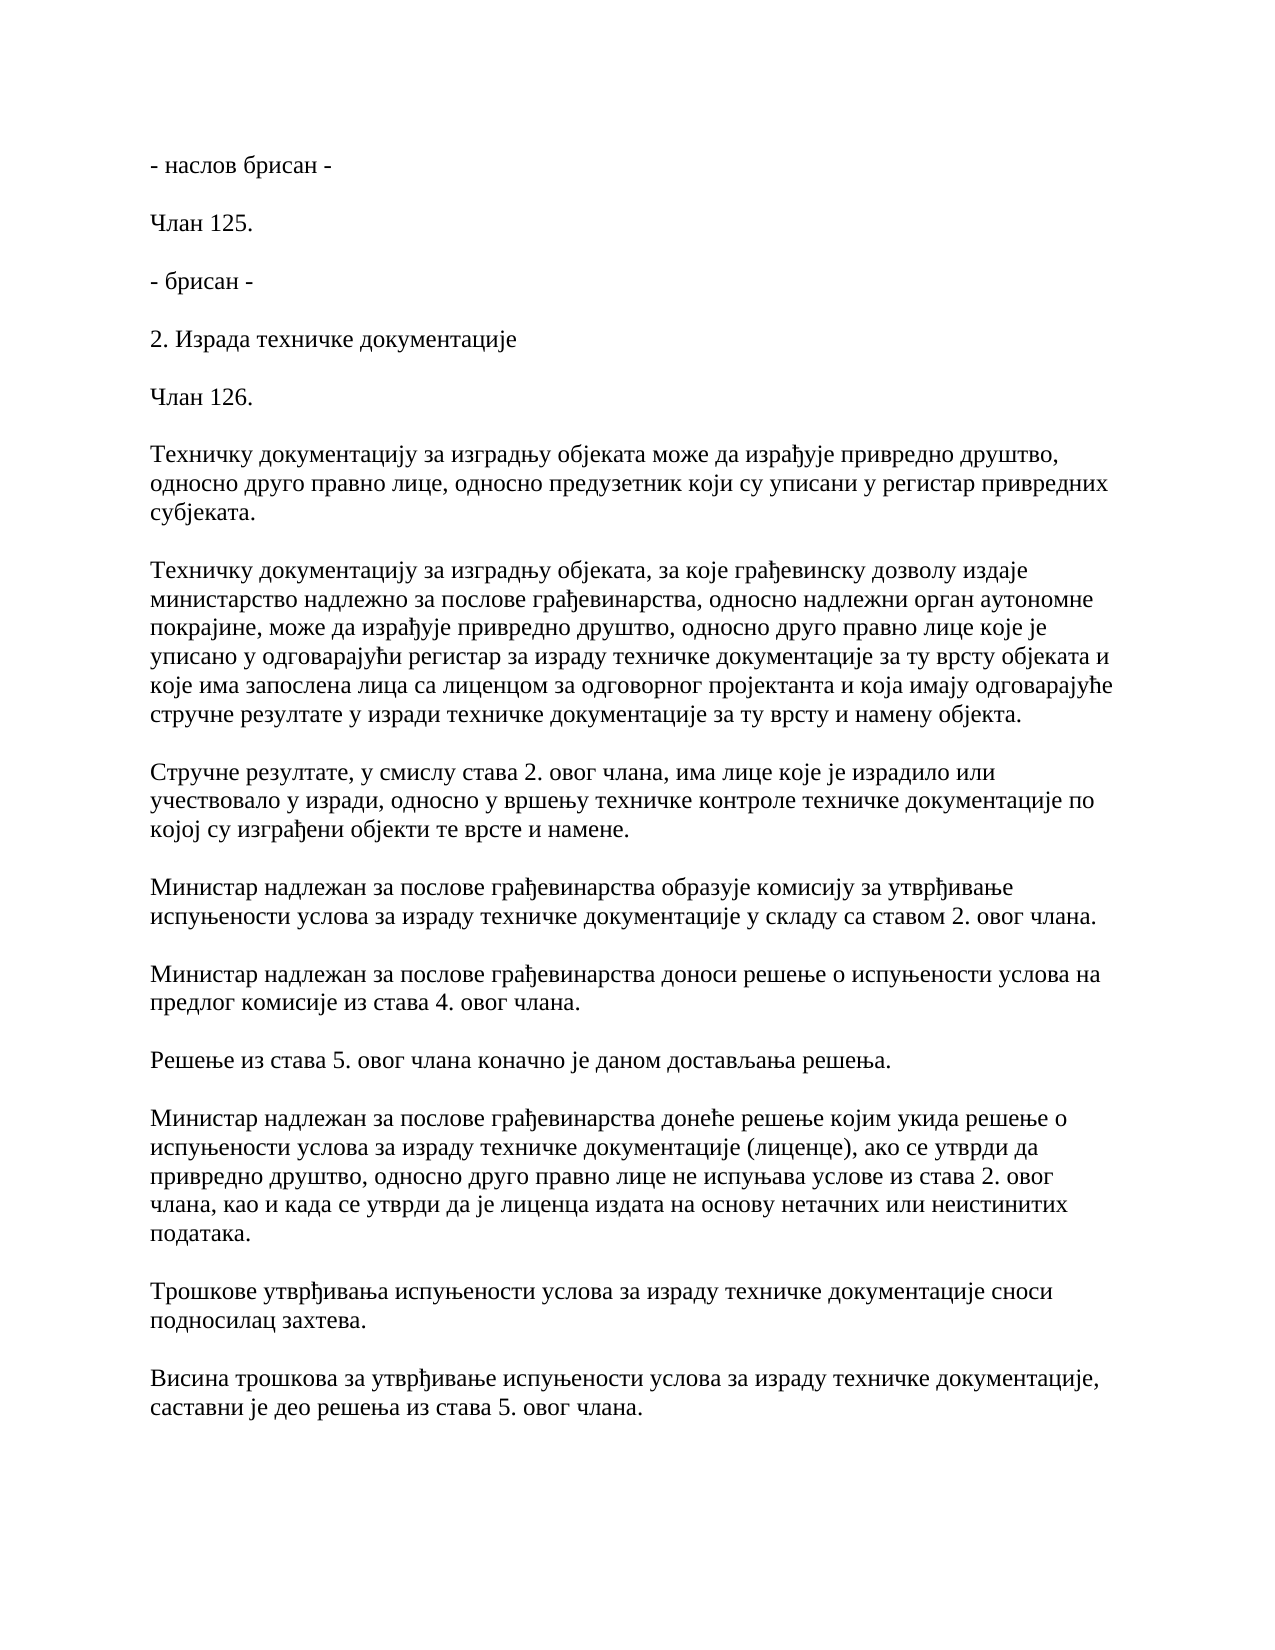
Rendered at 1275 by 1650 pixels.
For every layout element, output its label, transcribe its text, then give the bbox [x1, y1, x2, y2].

text Члан 126. ﻿ [150, 382, 1125, 410]
text 2. Израда техничке документације [150, 324, 1125, 352]
text Техничку документацију за изградњу објеката, за које грађевинску дозволу издаје министарство надлежно за послове грађевинарства, односно надлежни орган аутономне покрајине, може да израђује привредно друштво, односно друго правно лице које је уписано у одговарајући регистар за израду техничке документације за ту врсту објеката и које има запослена лица са лиценцом за одговорног пројектанта и која имају одговарајуће стручне резултате у изради техничке документације за ту врсту и намену објекта. [150, 555, 1125, 727]
text Техничку документацију за изградњу објеката може да израђује привредно друштво, односно друго правно лице, односно предузетник који су уписани у регистар привредних субјеката. [150, 439, 1125, 526]
text - брисан - [150, 266, 1125, 294]
text Трошкове утврђивања испуњености услова за израду техничке документације сноси подносилац захтева. [150, 1276, 1125, 1334]
text - наслов брисан - ﻿ [150, 150, 1125, 179]
text Министар надлежан за послове грађевинарства доноси решење о испуњености услова на предлог комисије из става 4. овог члана. [150, 959, 1125, 1016]
text Министар надлежан за послове грађевинарства донеће решење којим укида решење о испуњености услова за израду техничке документације (лиценце), ако се утврди да привредно друштво, односно друго правно лице не испуњава услове из става 2. овог члана, као и када се утврди да је лиценца издата на основу нетачних или неистинитих података. [150, 1103, 1125, 1247]
text Стручне резултате, у смислу става 2. овог члана, има лице које је израдило или учествовало у изради, односно у вршењу техничке контроле техничке документације по којој су изграђени објекти те врсте и намене. [150, 757, 1125, 843]
text Решење из става 5. овог члана коначно је даном достављања решења. [150, 1045, 1125, 1074]
text Висина трошкова за утврђивање испуњености услова за израду техничке документације, саставни је део решења из става 5. овог члана. [150, 1363, 1125, 1420]
text Министар надлежан за послове грађевинарства образује комисију за утврђивање испуњености услова за израду техничке документације у складу са ставом 2. овог члана. [150, 872, 1125, 929]
text Члан 125. ﻿ [150, 208, 1125, 237]
